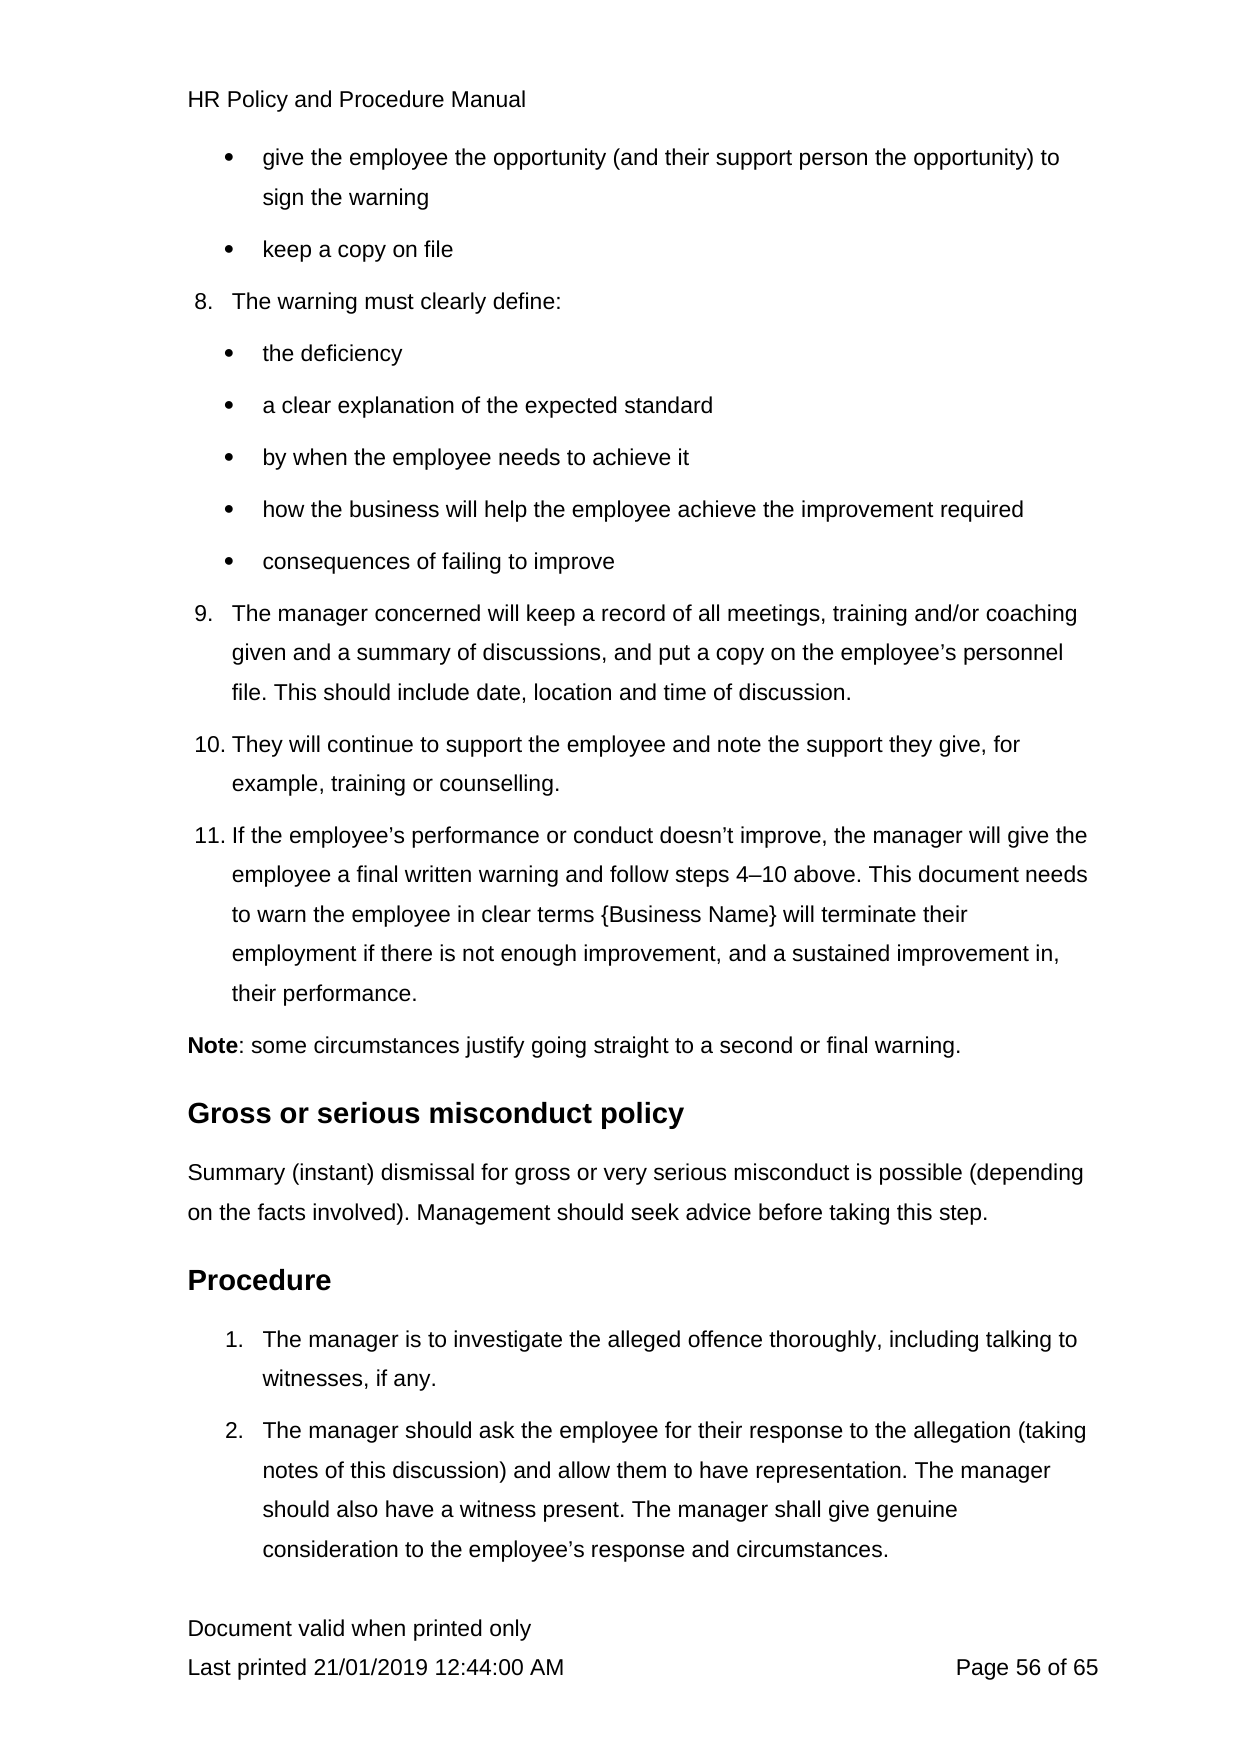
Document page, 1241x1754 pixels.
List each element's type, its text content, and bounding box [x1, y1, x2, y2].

list keep a copy on file [225, 236, 1098, 262]
subtitle Procedure [187, 1263, 1098, 1297]
list the deficiency [225, 340, 1098, 366]
list The manager is to investigate the alleged offence thoroughly, including talking to witnesses, if any. [225, 1326, 1098, 1392]
list by when the employee needs to achieve it [225, 444, 1098, 470]
list If the employee’s performance or conduct doesn’t improve, the manager will give the employee a final written warning and follow steps 4–10 above. This document needs to warn the employee in clear terms {Business Name} will terminate their employment if there is not enough improvement, and a sustained improvement in, their performance. [194, 822, 1098, 1006]
list The manager should ask the employee for their response to the allegation (taking notes of this discussion) and allow them to have representation. The manager should also have a witness present. The manager shall give genuine consideration to the employee’s response and circumstances. [225, 1417, 1098, 1562]
list consequences of failing to improve [225, 548, 1098, 574]
text Summary (instant) dismissal for gross or very serious misconduct is possible (depending on the facts involved). Management should seek advice before taking this step. [187, 1159, 1098, 1225]
list give the employee the opportunity (and their support person the opportunity) to sign the warning [225, 144, 1098, 210]
list how the business will help the employee achieve the improvement required [225, 496, 1098, 522]
text Note: some circumstances justify going straight to a second or final warning. [187, 1032, 1098, 1058]
subtitle Gross or serious misconduct policy [187, 1096, 1098, 1130]
list The manager concerned will keep a record of all meetings, training and/or coaching given and a summary of discussions, and put a copy on the employee’s personnel file. This should include date, location and time of discussion. [194, 599, 1098, 705]
list The warning must clearly define: [194, 288, 1098, 314]
list They will continue to support the employee and note the support they give, for example, training or counselling. [194, 731, 1098, 796]
list a clear explanation of the expected standard [225, 392, 1098, 418]
